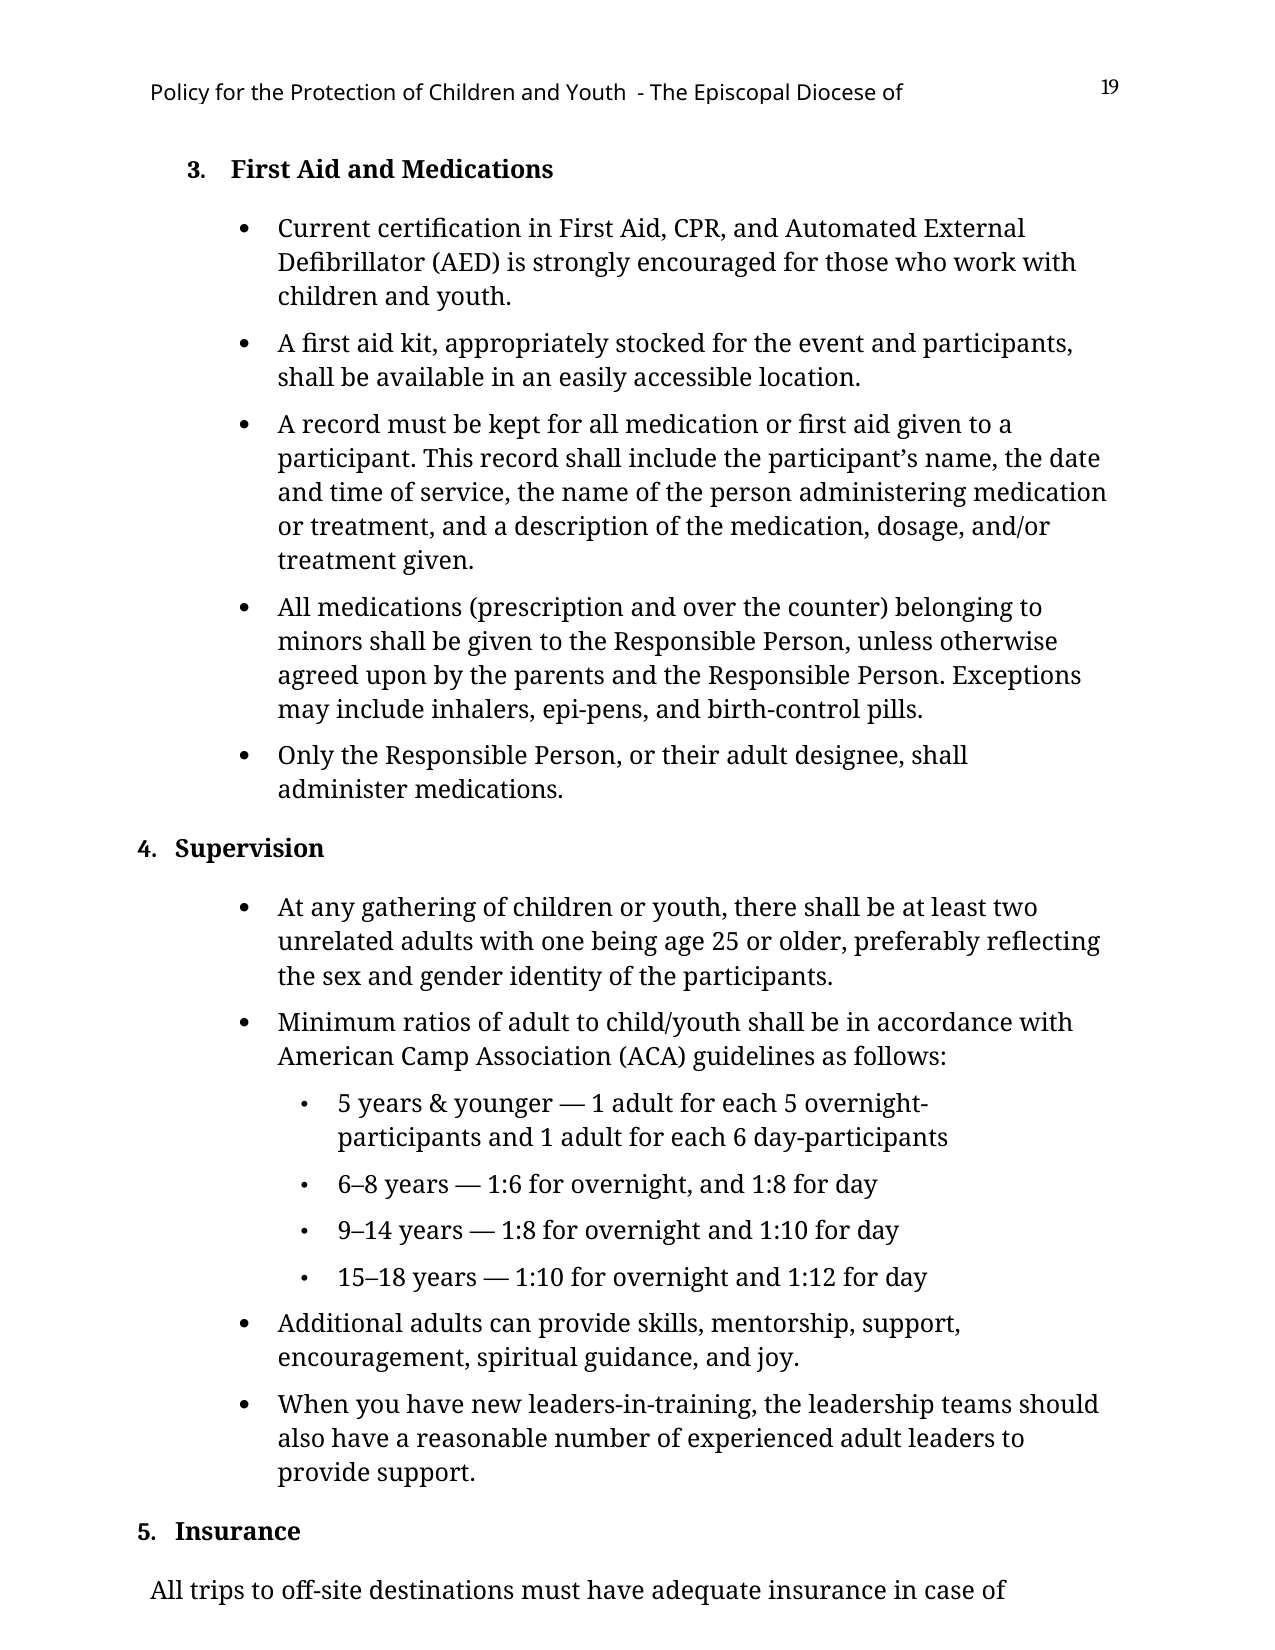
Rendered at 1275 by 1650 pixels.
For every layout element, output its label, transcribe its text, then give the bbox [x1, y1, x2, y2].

list 6–8 years — 1:6 for overnight, and 1:8 for day [300, 1166, 1146, 1200]
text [150, 1573, 1102, 1607]
subtitle First Aid and Medications [187, 152, 1146, 186]
list Only the Responsible Person, or their adult designee, shall administer medications. [240, 738, 1018, 806]
list 5 years & younger — 1 adult for each 5 overnight-participants and 1 adult for each 6 day-participants [300, 1086, 1065, 1154]
list All medications (prescription and over the counter) belonging to minors shall be given to the Responsible Person, unless otherwise agreed upon by the parents and the Responsible Person. Exceptions may include inhalers, epi-pens, and birth-control pills. [240, 589, 1124, 725]
subtitle Insurance [137, 1514, 341, 1548]
list A record must be kept for all medication or first aid given to a participant. This record shall include the participant’s name, the date and time of service, the name of the person administering medication or treatment, and a description of the medication, dosage, and/or treatment given. [240, 406, 1113, 577]
list When you have new leaders-in-training, the leadership teams should also have a reasonable number of experienced adult leaders to provide support. [240, 1386, 1116, 1489]
list At any gathering of children or youth, there shall be at least two unrelated adults with one being age 25 or older, preferably reflecting the sex and gender identity of the participants. [240, 890, 1110, 992]
list 15–18 years — 1:10 for overnight and 1:12 for day [300, 1259, 1146, 1293]
list 9–14 years — 1:8 for overnight and 1:10 for day [300, 1213, 1146, 1247]
list Minimum ratios of adult to child/youth shall be in accordance with American Camp Association (ACA) guidelines as follows: [240, 1005, 1098, 1073]
subtitle Supervision [137, 831, 335, 865]
list A first aid kit, appropriately stocked for the event and participants, shall be available in an easily accessible location. [240, 326, 1075, 394]
list Current certification in First Aid, CPR, and Automated External Defibrillator (AED) is strongly encouraged for those who work with children and youth. [240, 211, 1082, 313]
list Additional adults can provide skills, mentorship, support, encouragement, spiritual guidance, and joy. [240, 1306, 1066, 1374]
